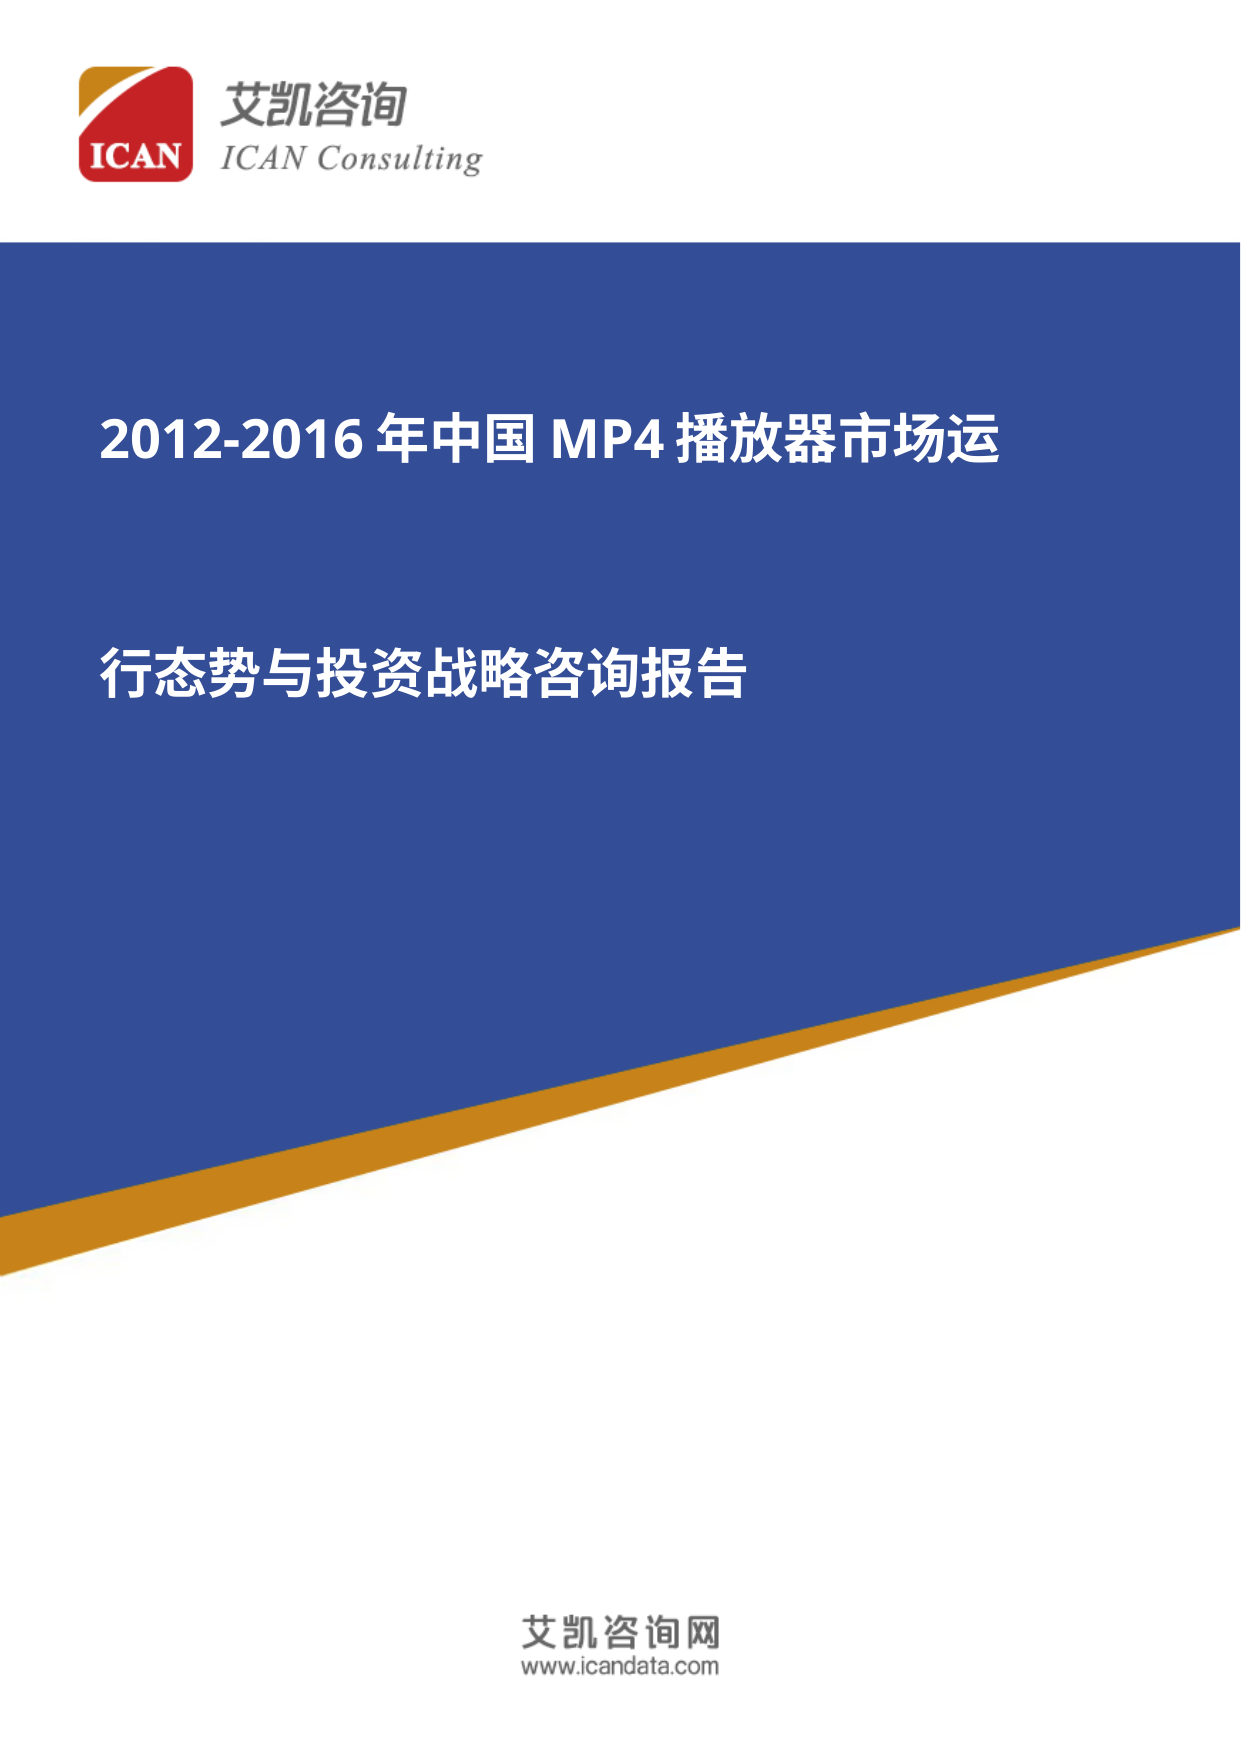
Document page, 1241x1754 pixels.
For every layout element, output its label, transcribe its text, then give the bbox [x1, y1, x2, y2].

picture [0, 5, 1241, 1754]
subtitle 2012-2016年中国MP4播放器市场运行态势与投资战略咨询报告 [99, 386, 1053, 718]
